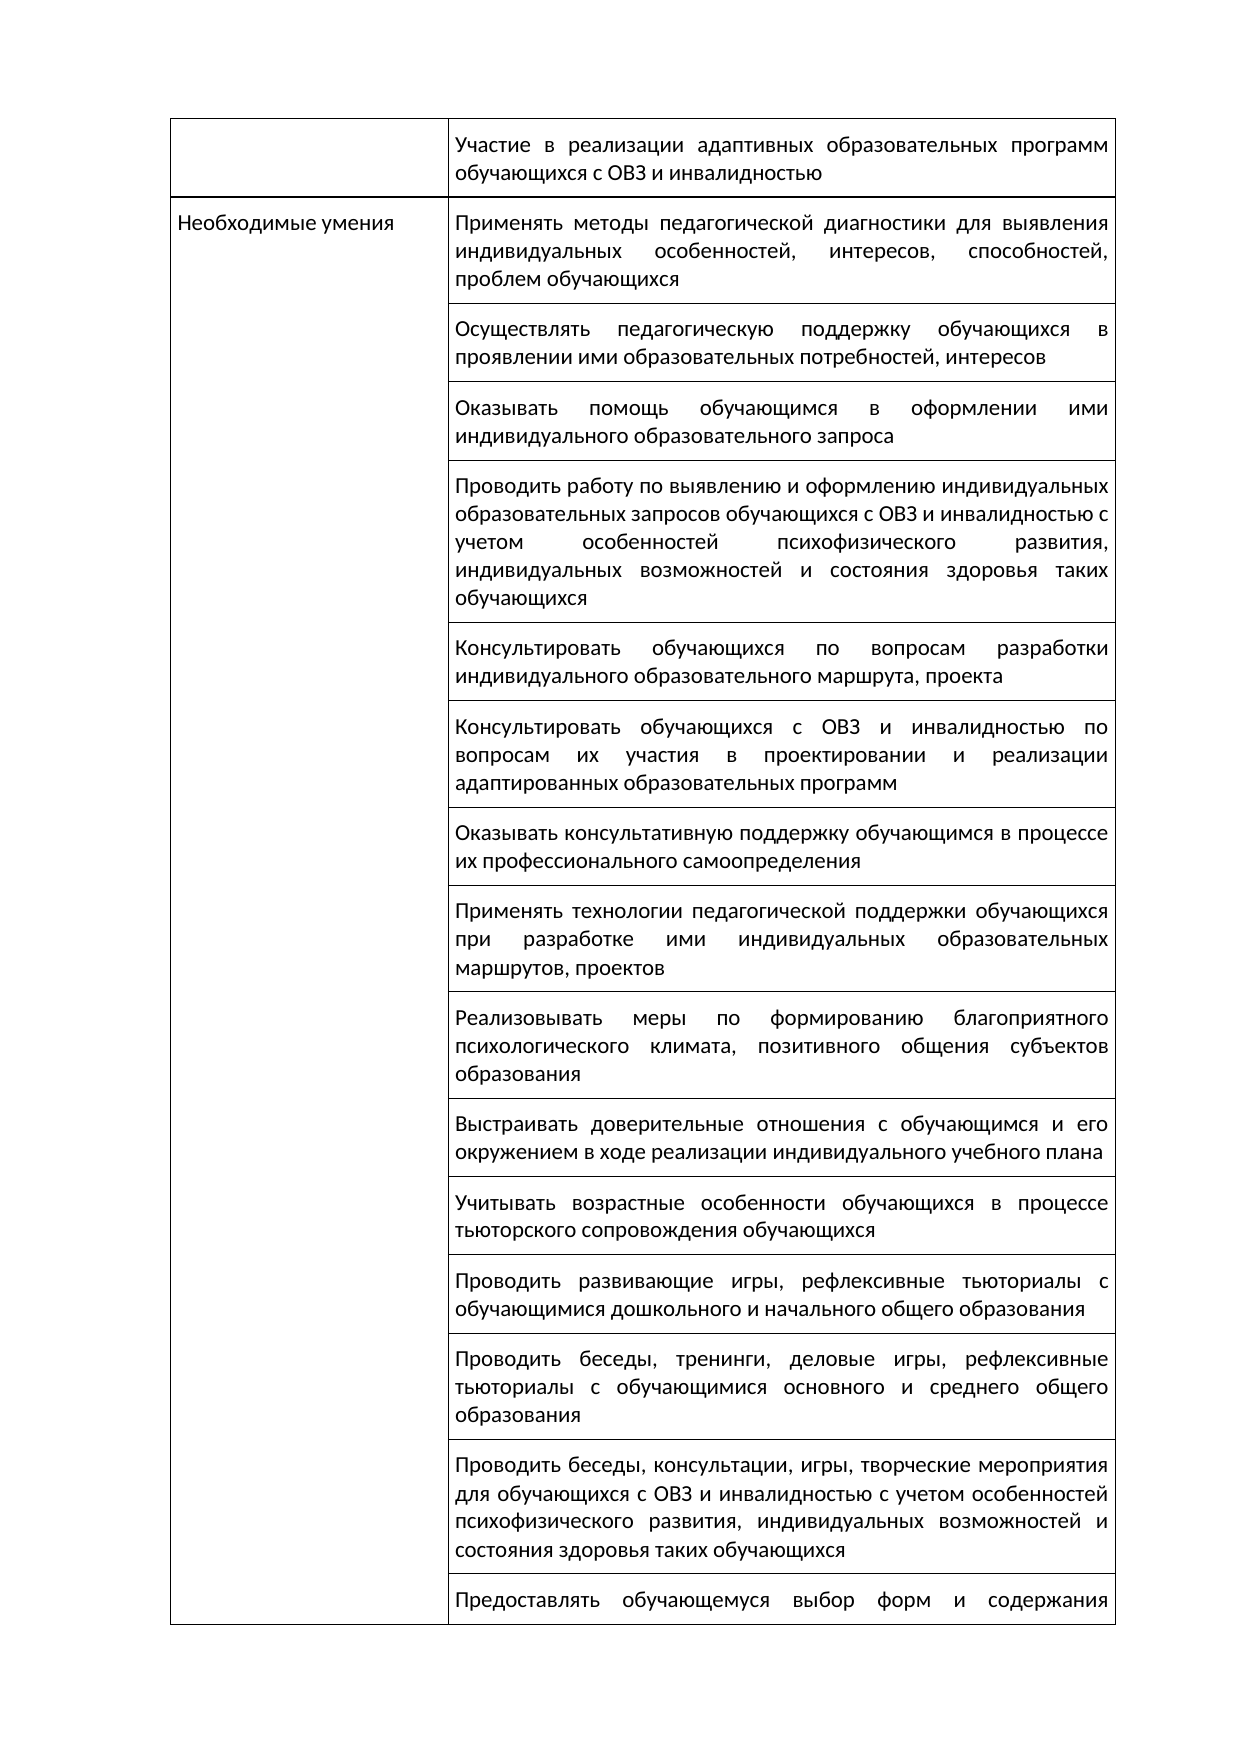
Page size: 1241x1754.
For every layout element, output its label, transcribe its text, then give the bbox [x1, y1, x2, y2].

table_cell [449, 1574, 1115, 1624]
table_cell Реализовывать меры по формированию благоприятного психологического климата, позитивного общения субъектов образования [449, 992, 1115, 1098]
table_cell [171, 1573, 448, 1624]
table_cell Учитывать возрастные особенности обучающихся в процессе тьюторского сопровождения обучающихся [449, 1177, 1115, 1254]
table_cell Применять технологии педагогической поддержки обучающихся при разработке ими индивидуальных образовательных маршрутов, проектов [449, 886, 1115, 991]
table_cell Оказывать помощь обучающимся в оформлении ими индивидуального образовательного запроса [449, 382, 1115, 459]
table_cell Проводить беседы, консультации, игры, творческие мероприятия для обучающихся с ОВЗ и инвалидностью с учетом особенностей психофизического развития, индивидуальных возможностей и состояния здоровья таких обучающихся [449, 1440, 1115, 1573]
table_cell Проводить работу по выявлению и оформлению индивидуальных образовательных запросов обучающихся с ОВЗ и инвалидностью с учетом особенностей психофизического развития, индивидуальных возможностей и состояния здоровья таких обучающихся [449, 461, 1115, 622]
table_cell Участие в реализации адаптивных образовательных программ обучающихся с ОВЗ и инвалидностью [449, 119, 1115, 196]
table_cell Применять методы педагогической диагностики для выявления индивидуальных особенностей, интересов, способностей, проблем обучающихся [449, 198, 1115, 303]
table_cell Оказывать консультативную поддержку обучающимся в процессе их профессионального самоопределения [449, 808, 1115, 885]
table_cell Осуществлять педагогическую поддержку обучающихся в проявлении ими образовательных потребностей, интересов [449, 304, 1115, 381]
table_cell Выстраивать доверительные отношения с обучающимся и его окружением в ходе реализации индивидуального учебного плана [449, 1099, 1115, 1176]
table_cell Консультировать обучающихся с ОВЗ и инвалидностью по вопросам их участия в проектировании и реализации адаптированных образовательных программ [449, 701, 1115, 807]
table_cell Проводить беседы, тренинги, деловые игры, рефлексивные тьюториалы с обучающимися основного и среднего общего образования [449, 1334, 1115, 1439]
table_cell Проводить развивающие игры, рефлексивные тьюториалы с обучающимися дошкольного и начального общего образования [449, 1255, 1115, 1333]
table_cell Консультировать обучающихся по вопросам разработки индивидуального образовательного маршрута, проекта [449, 623, 1115, 700]
table_cell Необходимые умения [171, 198, 448, 1573]
